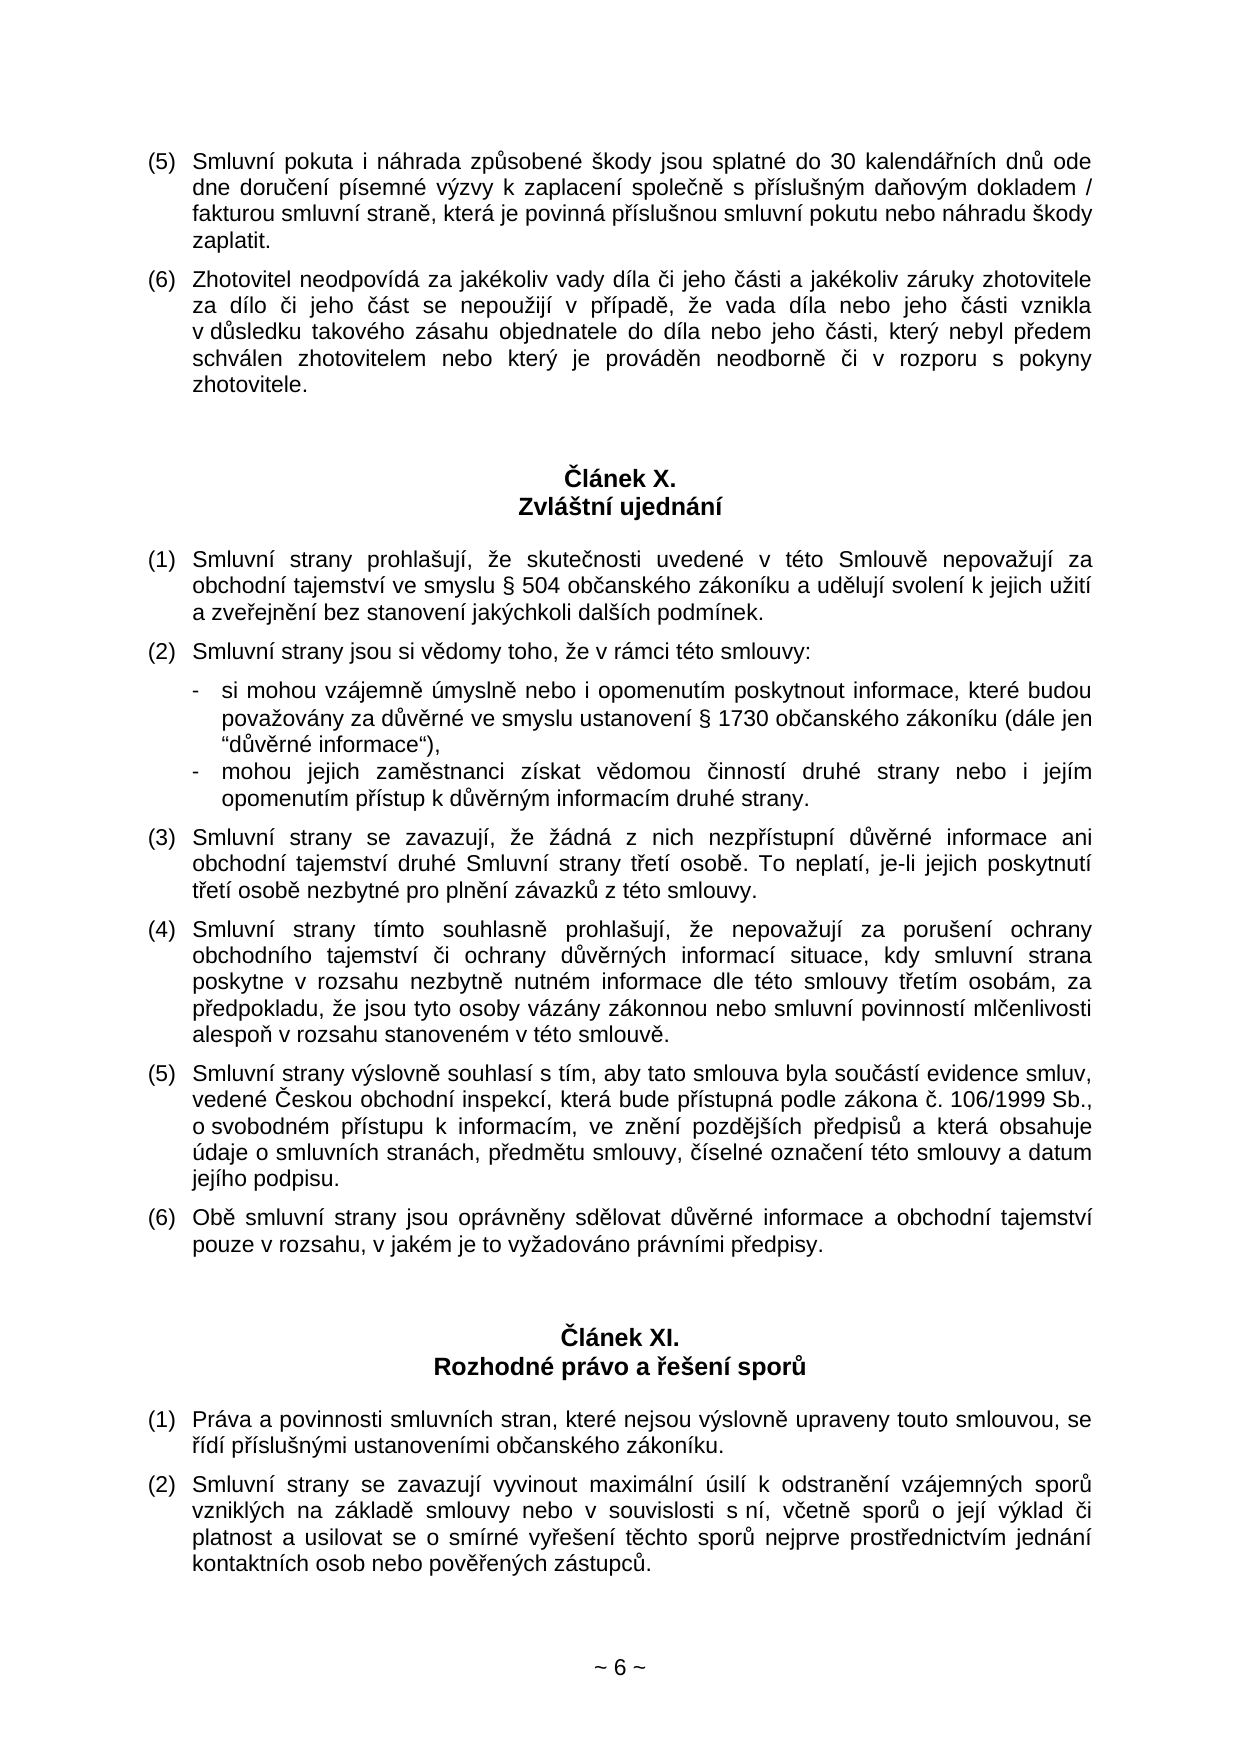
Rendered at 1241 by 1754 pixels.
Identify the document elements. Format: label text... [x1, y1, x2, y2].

text Obě smluvní strany jsou oprávněny sdělovat důvěrné informace a obchodní tajemství pouze v rozsahu, v jakém je to vyžadováno právními předpisy. [148, 1204, 1093, 1257]
text Smluvní strany se zavazují vyvinout maximální úsilí k odstranění vzájemných sporů vzniklých na základě smlouvy nebo v souvislosti s ní, včetně sporů o její výklad či platnost a usilovat se o smírné vyřešení těchto sporů nejprve prostřednictvím jednání kontaktních osob nebo pověřených zástupců. [148, 1471, 1093, 1576]
text Smluvní strany prohlašují, že skutečnosti uvedené v této Smlouvě nepovažují za obchodní tajemství ve smyslu § 504 občanského zákoníku a udělují svolení k jejich užití a zveřejnění bez stanovení jakýchkoli dalších podmínek. [148, 546, 1093, 625]
text Smluvní strany tímto souhlasně prohlašují, že nepovažují za porušení ochrany obchodního tajemství či ochrany důvěrných informací situace, kdy smluvní strana poskytne v rozsahu nezbytně nutném informace dle této smlouvy třetím osobám, za předpokladu, že jsou tyto osoby vázány zákonnou nebo smluvní povinností mlčenlivosti alespoň v rozsahu stanoveném v této smlouvě. [148, 916, 1093, 1047]
text Smluvní strany se zavazují, že žádná z nich nezpřístupní důvěrné informace ani obchodní tajemství druhé Smluvní strany třetí osobě. To neplatí, je-li jejich poskytnutí třetí osobě nezbytné pro plnění závazků z této smlouvy. [148, 824, 1093, 903]
text Článek XI. Rozhodné právo a řešení sporů [148, 1323, 1093, 1381]
list mohou jejich zaměstnanci získat vědomou činností druhé strany nebo i jejím opomenutím přístup k důvěrným informacím druhé strany. [192, 757, 1093, 812]
text Smluvní pokuta i náhrada způsobené škody jsou splatné do 30 kalendářních dnů ode dne doručení písemné výzvy k zaplacení společně s příslušným daňovým dokladem / fakturou smluvní straně, která je povinná příslušnou smluvní pokutu nebo náhradu škody zaplatit. [148, 148, 1093, 253]
text Zhotovitel neodpovídá za jakékoliv vady díla či jeho části a jakékoliv záruky zhotovitele za dílo či jeho část se nepoužijí v případě, že vada díla nebo jeho části vznikla v důsledku takového zásahu objednatele do díla nebo jeho části, který nebyl předem schválen zhotovitelem nebo který je prováděn neodborně či v rozporu s pokyny zhotovitele. [148, 266, 1093, 397]
text Smluvní strany jsou si vědomy toho, že v rámci této smlouvy: [148, 638, 1093, 664]
text Práva a povinnosti smluvních stran, které nejsou výslovně upraveny touto smlouvou, se řídí příslušnými ustanoveními občanského zákoníku. [148, 1406, 1093, 1458]
text Smluvní strany výslovně souhlasí s tím, aby tato smlouva byla součástí evidence smluv, vedené Českou obchodní inspekcí, která bude přístupná podle zákona č. 106/1999 Sb., o svobodném přístupu k informacím, ve znění pozdějších předpisů a která obsahuje údaje o smluvních stranách, předmětu smlouvy, číselné označení této smlouvy a datum jejího podpisu. [148, 1060, 1093, 1192]
text Článek X. Zvláštní ujednání [148, 463, 1093, 521]
list si mohou vzájemně úmyslně nebo i opomenutím poskytnout informace, které budou považovány za důvěrné ve smyslu ustanovení § 1730 občanského zákoníku (dále jen “důvěrné informace“), [192, 676, 1093, 757]
